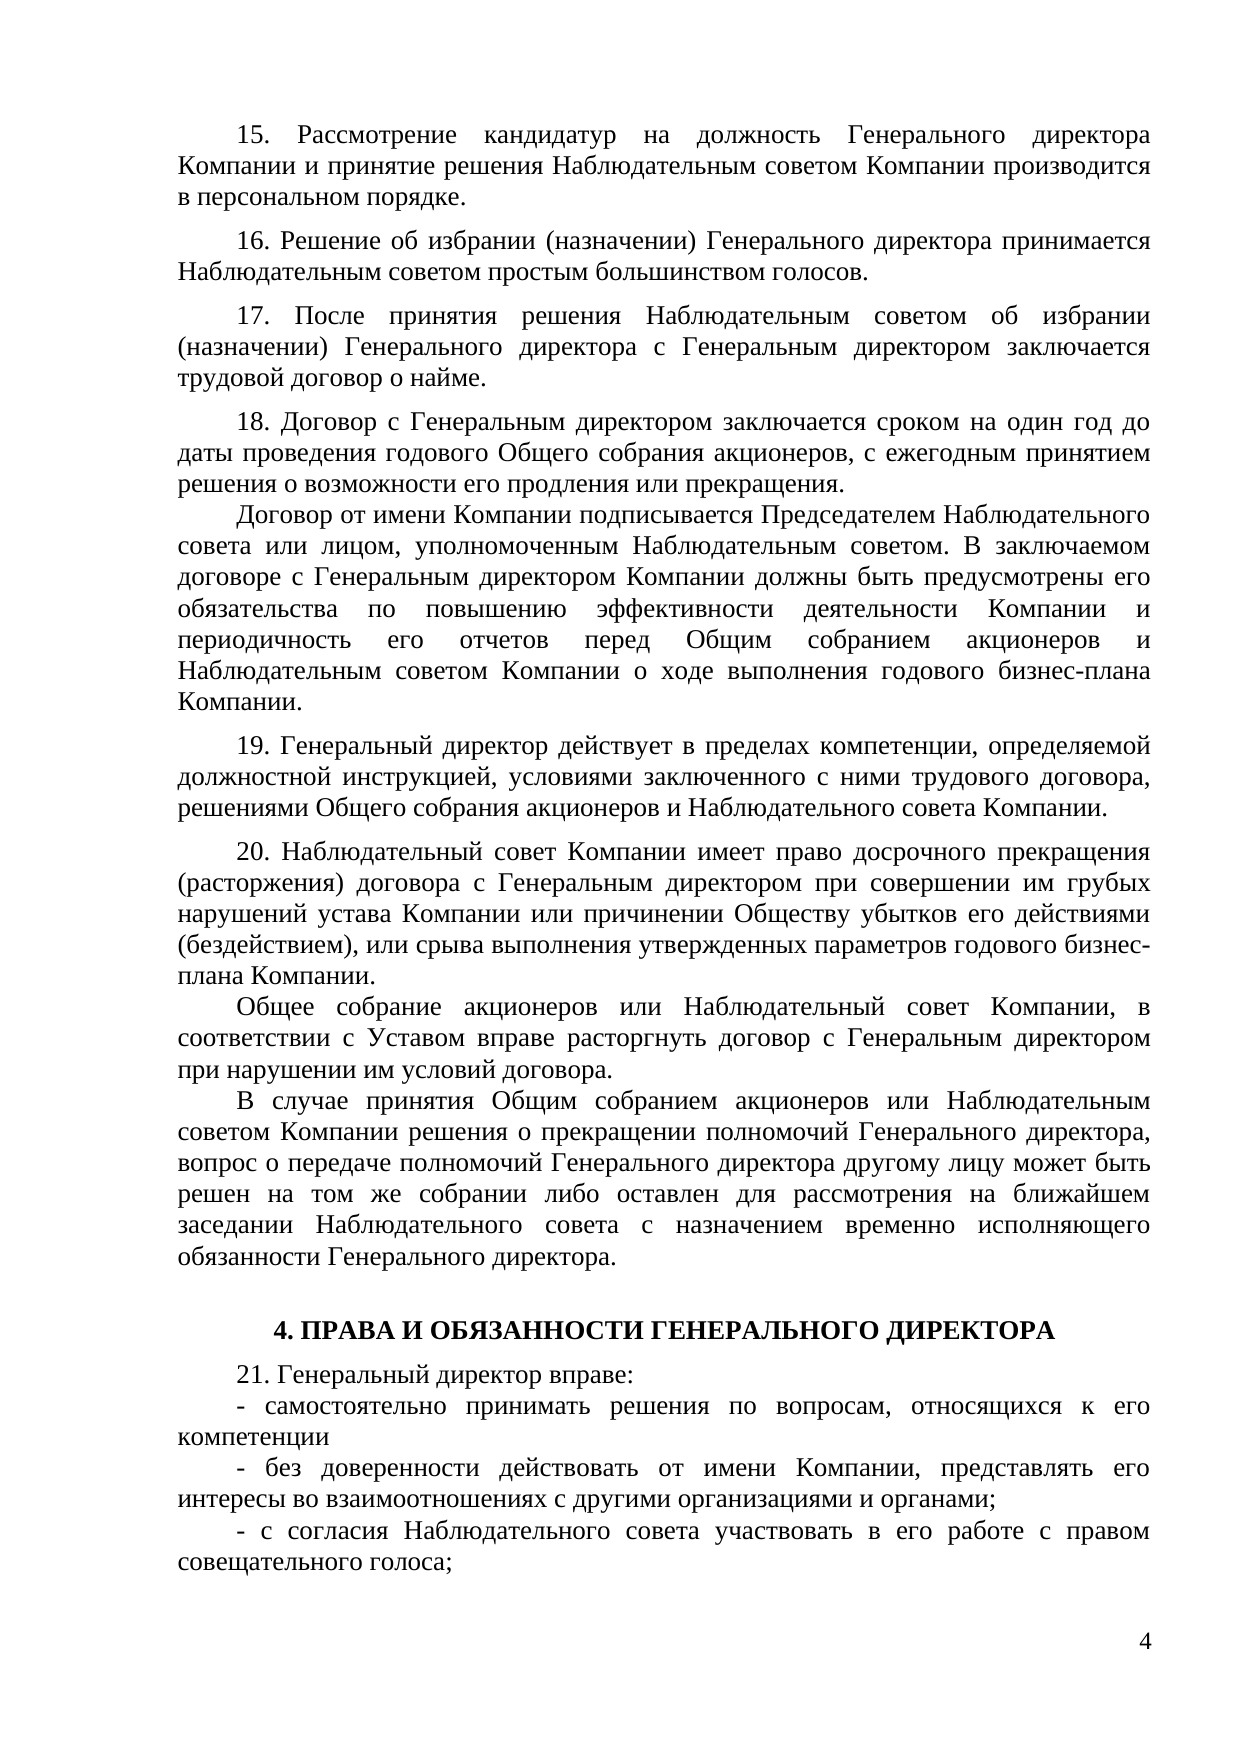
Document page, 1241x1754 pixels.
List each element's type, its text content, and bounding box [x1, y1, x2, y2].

text 19. Генеральный директор действует в пределах компетенции, определяемой должностной инструкцией, условиями заключенного с ними трудового договора, решениями Общего собрания акционеров и Наблюдательного совета Компании. [177, 729, 1152, 822]
text 21. Генеральный директор вправе: [177, 1358, 1152, 1389]
text Общее собрание акционеров или Наблюдательный совет Компании, в соответствии с Уставом вправе расторгнуть договор с Генеральным директором при нарушении им условий договора. [177, 990, 1152, 1084]
text 20. Наблюдательный совет Компании имеет право досрочного прекращения (расторжения) договора с Генеральным директором при совершении им грубых нарушений устава Компании или причинении Обществу убытков его действиями (бездействием), или срыва выполнения утвержденных параметров годового бизнес-плана Компании. [177, 835, 1152, 990]
text Договор от имени Компании подписывается Председателем Наблюдательного совета или лицом, уполномоченным Наблюдательным советом. В заключаемом договоре с Генеральным директором Компании должны быть предусмотрены его обязательства по повышению эффективности деятельности Компании и периодичность его отчетов перед Общим собранием акционеров и Наблюдательным советом Компании о ходе выполнения годового бизнес-плана Компании. [177, 498, 1152, 716]
text 4. ПРАВА И ОБЯЗАННОСТИ ГЕНЕРАЛЬНОГО ДИРЕКТОРА [177, 1314, 1152, 1346]
text 15. Рассмотрение кандидатур на должность Генерального директора Компании и принятие решения Наблюдательным советом Компании производится в персональном порядке. [177, 118, 1152, 212]
text 18. Договор с Генеральным директором заключается сроком на один год до даты проведения годового Общего собрания акционеров, с ежегодным принятием решения о возможности его продления или прекращения. [177, 405, 1152, 498]
text - с согласия Наблюдательного совета участвовать в его работе с правом совещательного голоса; [177, 1514, 1152, 1576]
text 17. После принятия решения Наблюдательным советом об избрании (назначении) Генерального директора с Генеральным директором заключается трудовой договор о найме. [177, 299, 1152, 392]
text - самостоятельно принимать решения по вопросам, относящихся к его компетенции [177, 1389, 1152, 1451]
text В случае принятия Общим собранием акционеров или Наблюдательным советом Компании решения о прекращении полномочий Генерального директора, вопрос о передаче полномочий Генерального директора другому лицу может быть решен на том же собрании либо оставлен для рассмотрения на ближайшем заседании Наблюдательного совета с назначением временно исполняющего обязанности Генерального директора. [177, 1084, 1152, 1271]
text 16. Решение об избрании (назначении) Генерального директора принимается Наблюдательным советом простым большинством голосов. [177, 224, 1152, 286]
text - без доверенности действовать от имени Компании, представлять его интересы во взаимоотношениях с другими организациями и органами; [177, 1451, 1152, 1514]
